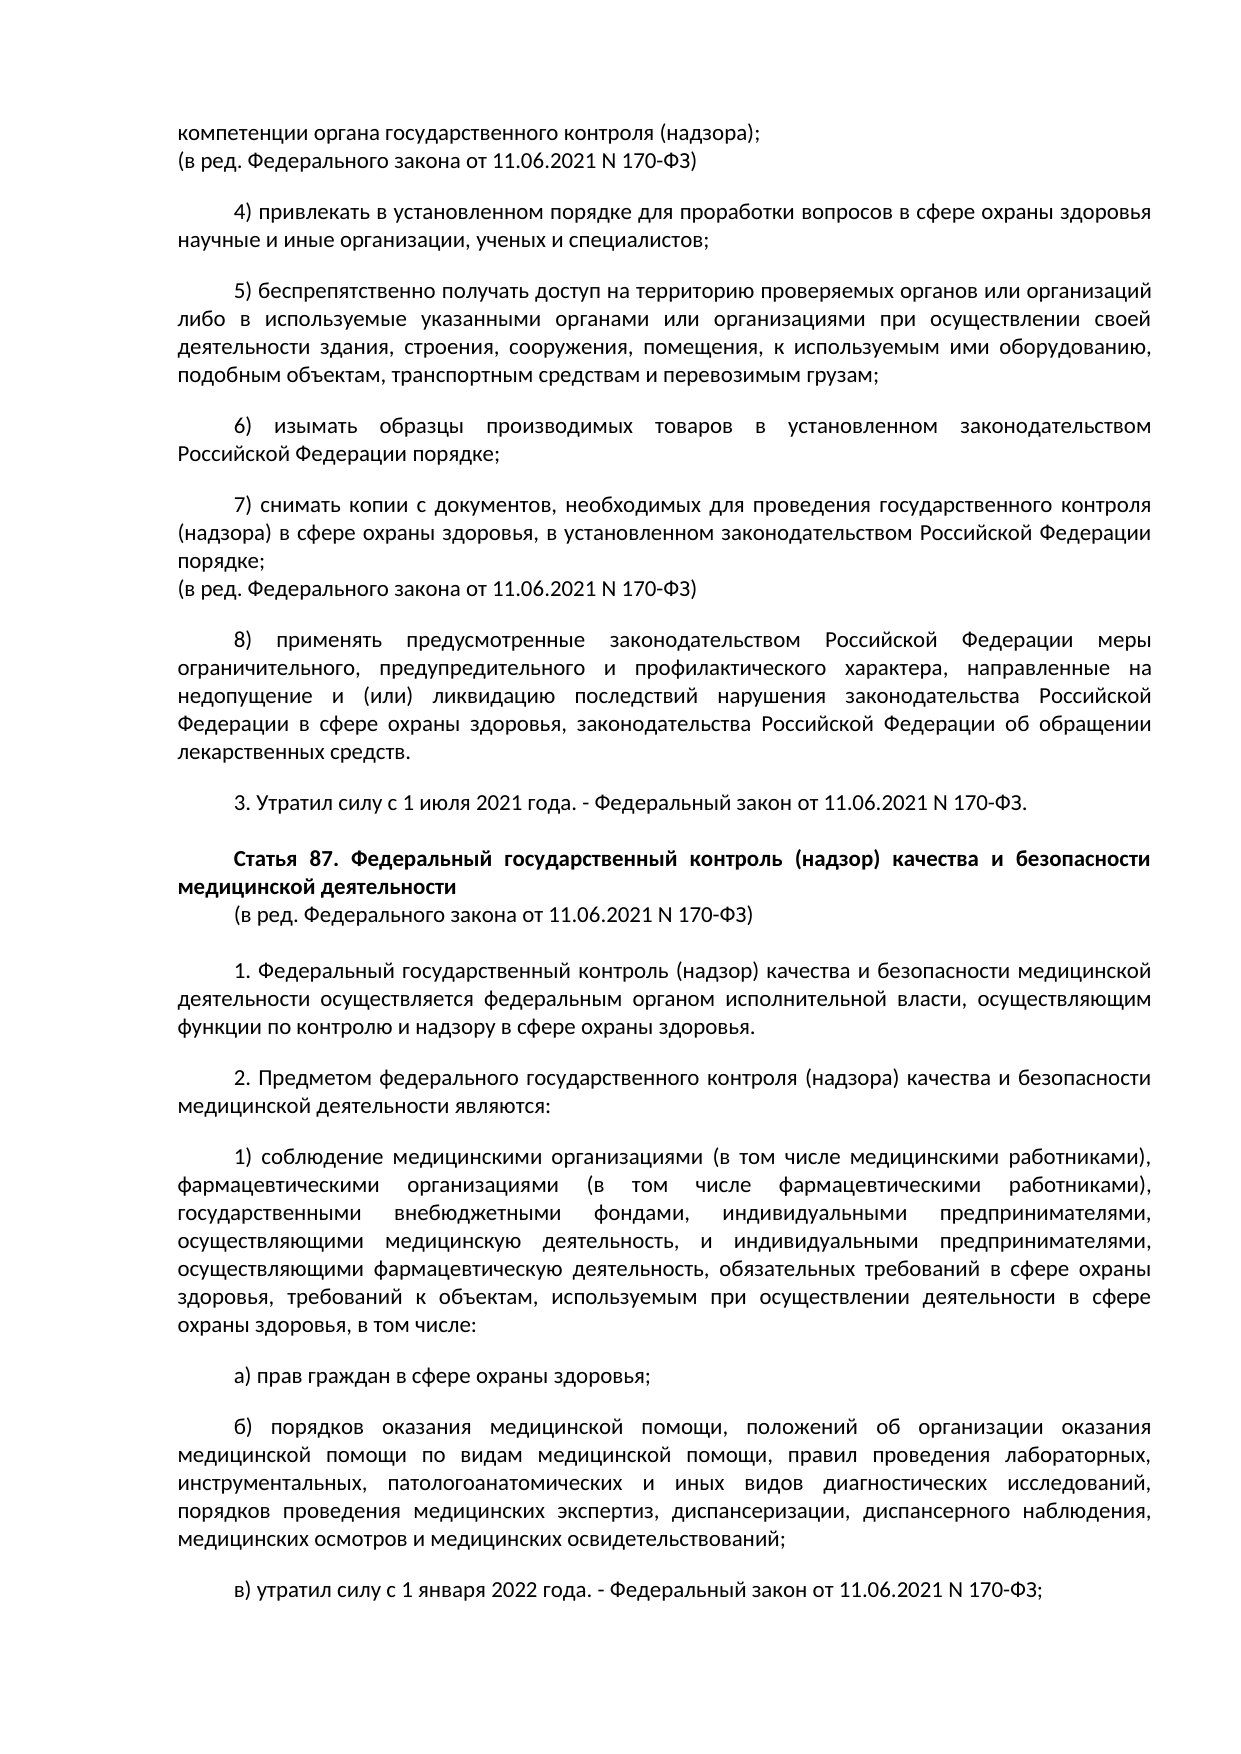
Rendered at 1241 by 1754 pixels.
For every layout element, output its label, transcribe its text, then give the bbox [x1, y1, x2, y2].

text 1. Федеральный государственный контроль (надзор) качества и безопасности медицинской деятельности осуществляется федеральным органом исполнительной власти, осуществляющим функции по контролю и надзору в сфере охраны здоровья. [177, 956, 1152, 1040]
text (в ред. Федерального закона от 11.06.2021 N 170-ФЗ) [177, 574, 1152, 602]
text 7) снимать копии с документов, необходимых для проведения государственного контроля (надзора) в сфере охраны здоровья, в установленном законодательством Российской Федерации порядке; [177, 490, 1152, 574]
text 5) беспрепятственно получать доступ на территорию проверяемых органов или организаций либо в используемые указанными органами или организациями при осуществлении своей деятельности здания, строения, сооружения, помещения, к используемым ими оборудованию, подобным объектам, транспортным средствам и перевозимым грузам; [177, 276, 1152, 388]
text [177, 118, 1152, 146]
text в) утратил силу с 1 января 2022 года. - Федеральный закон от 11.06.2021 N 170-ФЗ; [177, 1575, 1152, 1603]
text а) прав граждан в сфере охраны здоровья; [177, 1361, 1152, 1389]
text 8) применять предусмотренные законодательством Российской Федерации меры ограничительного, предупредительного и профилактического характера, направленные на недопущение и (или) ликвидацию последствий нарушения законодательства Российской Федерации в сфере охраны здоровья, законодательства Российской Федерации об обращении лекарственных средств. [177, 625, 1152, 765]
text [177, 146, 1152, 174]
text 3. Утратил силу с 1 июля 2021 года. - Федеральный закон от 11.06.2021 N 170-ФЗ. [177, 788, 1152, 816]
text 4) привлекать в установленном порядке для проработки вопросов в сфере охраны здоровья научные и иные организации, ученых и специалистов; [177, 197, 1152, 253]
text 6) изымать образцы производимых товаров в установленном законодательством Российской Федерации порядке; [177, 411, 1152, 467]
title Статья 87. Федеральный государственный контроль (надзор) качества и безопасности медицинской деятельности [177, 844, 1152, 900]
text 2. Предметом федерального государственного контроля (надзора) качества и безопасности медицинской деятельности являются: [177, 1063, 1152, 1119]
text б) порядков оказания медицинской помощи, положений об организации оказания медицинской помощи по видам медицинской помощи, правил проведения лабораторных, инструментальных, патологоанатомических и иных видов диагностических исследований, порядков проведения медицинских экспертиз, диспансеризации, диспансерного наблюдения, медицинских осмотров и медицинских освидетельствований; [177, 1412, 1152, 1552]
text (в ред. Федерального закона от 11.06.2021 N 170-ФЗ) [177, 900, 1152, 928]
text 1) соблюдение медицинскими организациями (в том числе медицинскими работниками), фармацевтическими организациями (в том числе фармацевтическими работниками), государственными внебюджетными фондами, индивидуальными предпринимателями, осуществляющими медицинскую деятельность, и индивидуальными предпринимателями, осуществляющими фармацевтическую деятельность, обязательных требований в сфере охраны здоровья, требований к объектам, используемым при осуществлении деятельности в сфере охраны здоровья, в том числе: [177, 1142, 1152, 1338]
